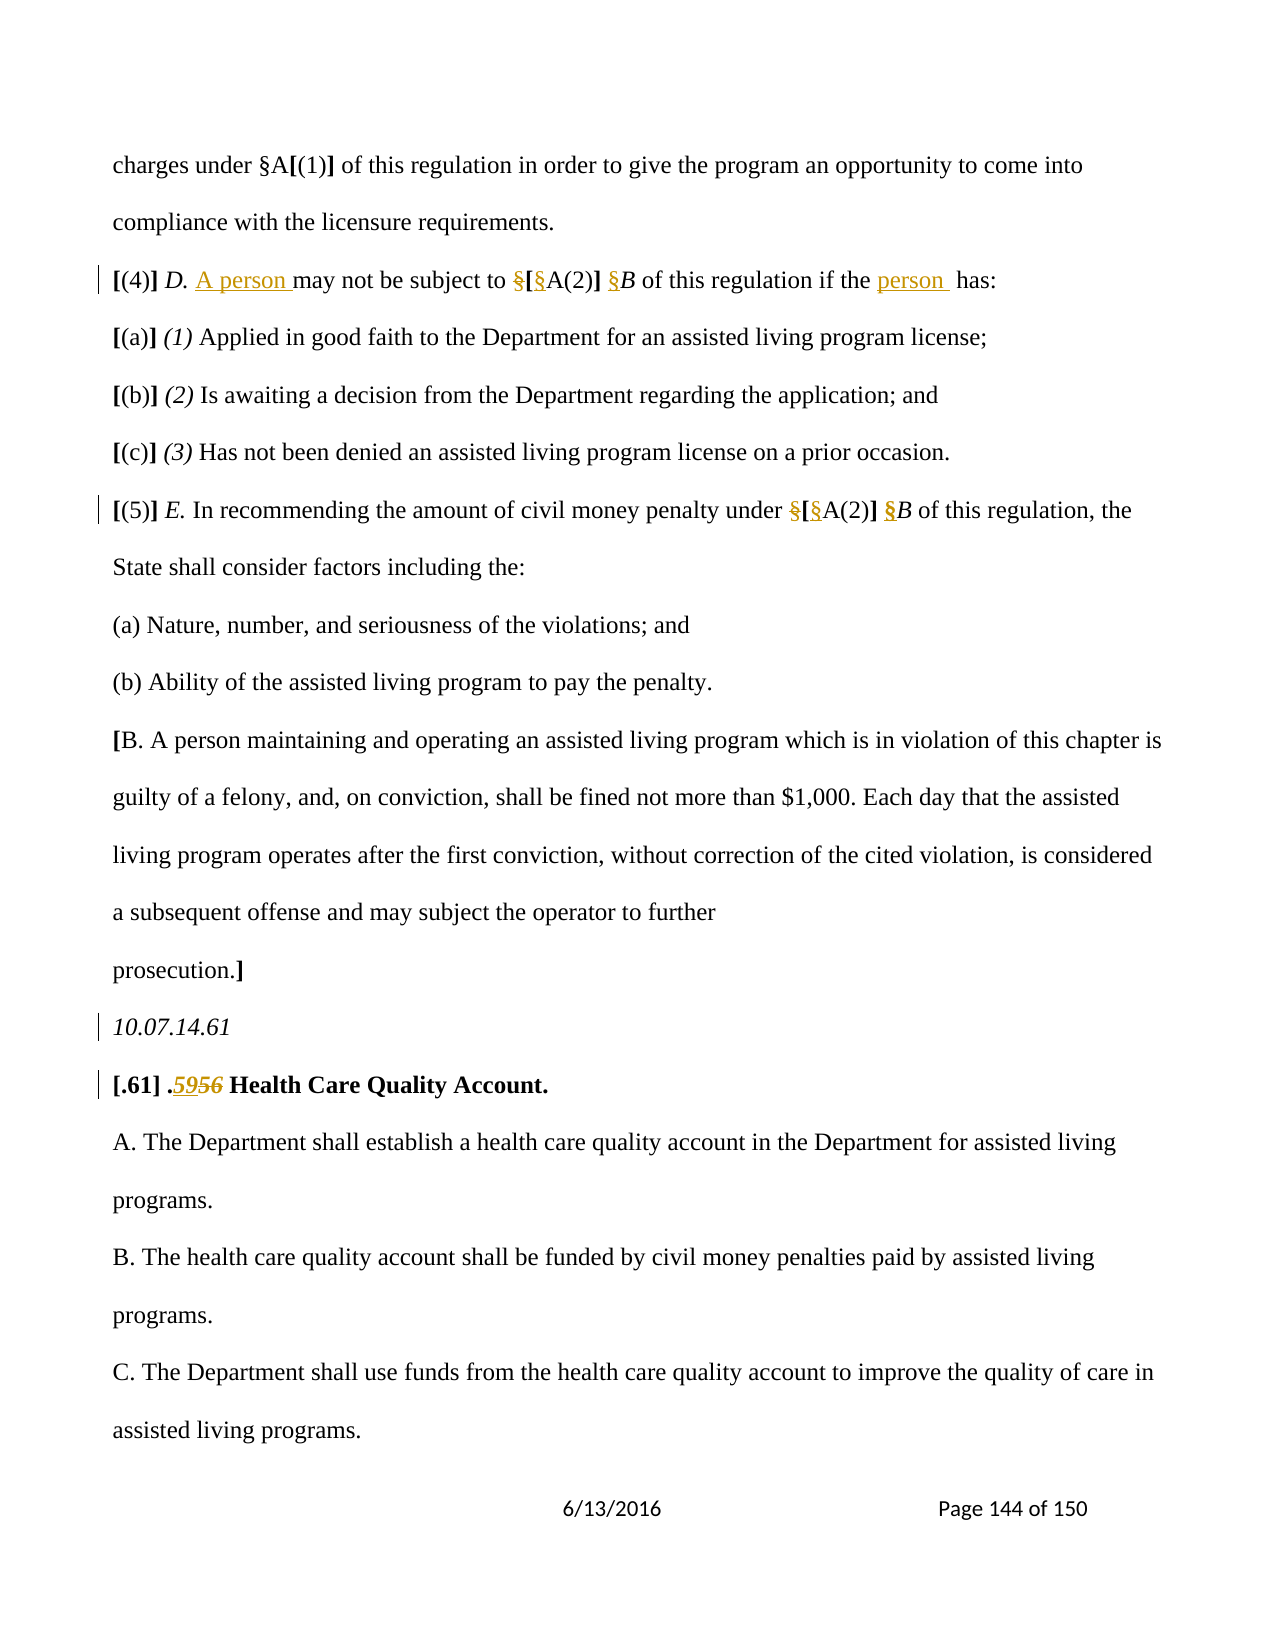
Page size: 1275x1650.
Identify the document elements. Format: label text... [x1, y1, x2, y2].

text [(b)] (2) Is awaiting a decision from the Department regarding the application; and [112, 380, 1162, 409]
text [B. A person maintaining and operating an assisted living program which is in violation of this chapter is guilty of a felony, and, on conviction, shall be fined not more than $1,000. Each day that the assisted living program operates after the first conviction, without correction of the cited violation, is considered a subsequent offense and may subject the operator to further [112, 725, 1162, 926]
subtitle [.61] . Health Care Quality Account. [112, 1070, 1162, 1099]
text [112, 150, 1162, 236]
text prosecution.] [112, 955, 1162, 984]
text [(4)] D. may not be subject to [A(2)] B of this regulation if the has: [112, 265, 1162, 294]
text [(c)] (3) Has not been denied an assisted living program license on a prior occasion. [112, 437, 1162, 466]
text A. The Department shall establish a health care quality account in the Department for assisted living programs. [112, 1127, 1162, 1214]
text (b) Ability of the assisted living program to pay the penalty. [112, 667, 1162, 696]
text 10.07.14.61 [112, 1012, 1162, 1041]
text [(a)] (1) Applied in good faith to the Department for an assisted living program license; [112, 322, 1162, 351]
text B. The health care quality account shall be funded by civil money penalties paid by assisted living programs. [112, 1242, 1162, 1329]
text C. The Department shall use funds from the health care quality account to improve the quality of care in assisted living programs. [112, 1357, 1162, 1444]
text (a) Nature, number, and seriousness of the violations; and [112, 610, 1162, 639]
text [(5)] E. In recommending the amount of civil money penalty under [A(2)] B of this regulation, the State shall consider factors including the: [112, 495, 1162, 581]
